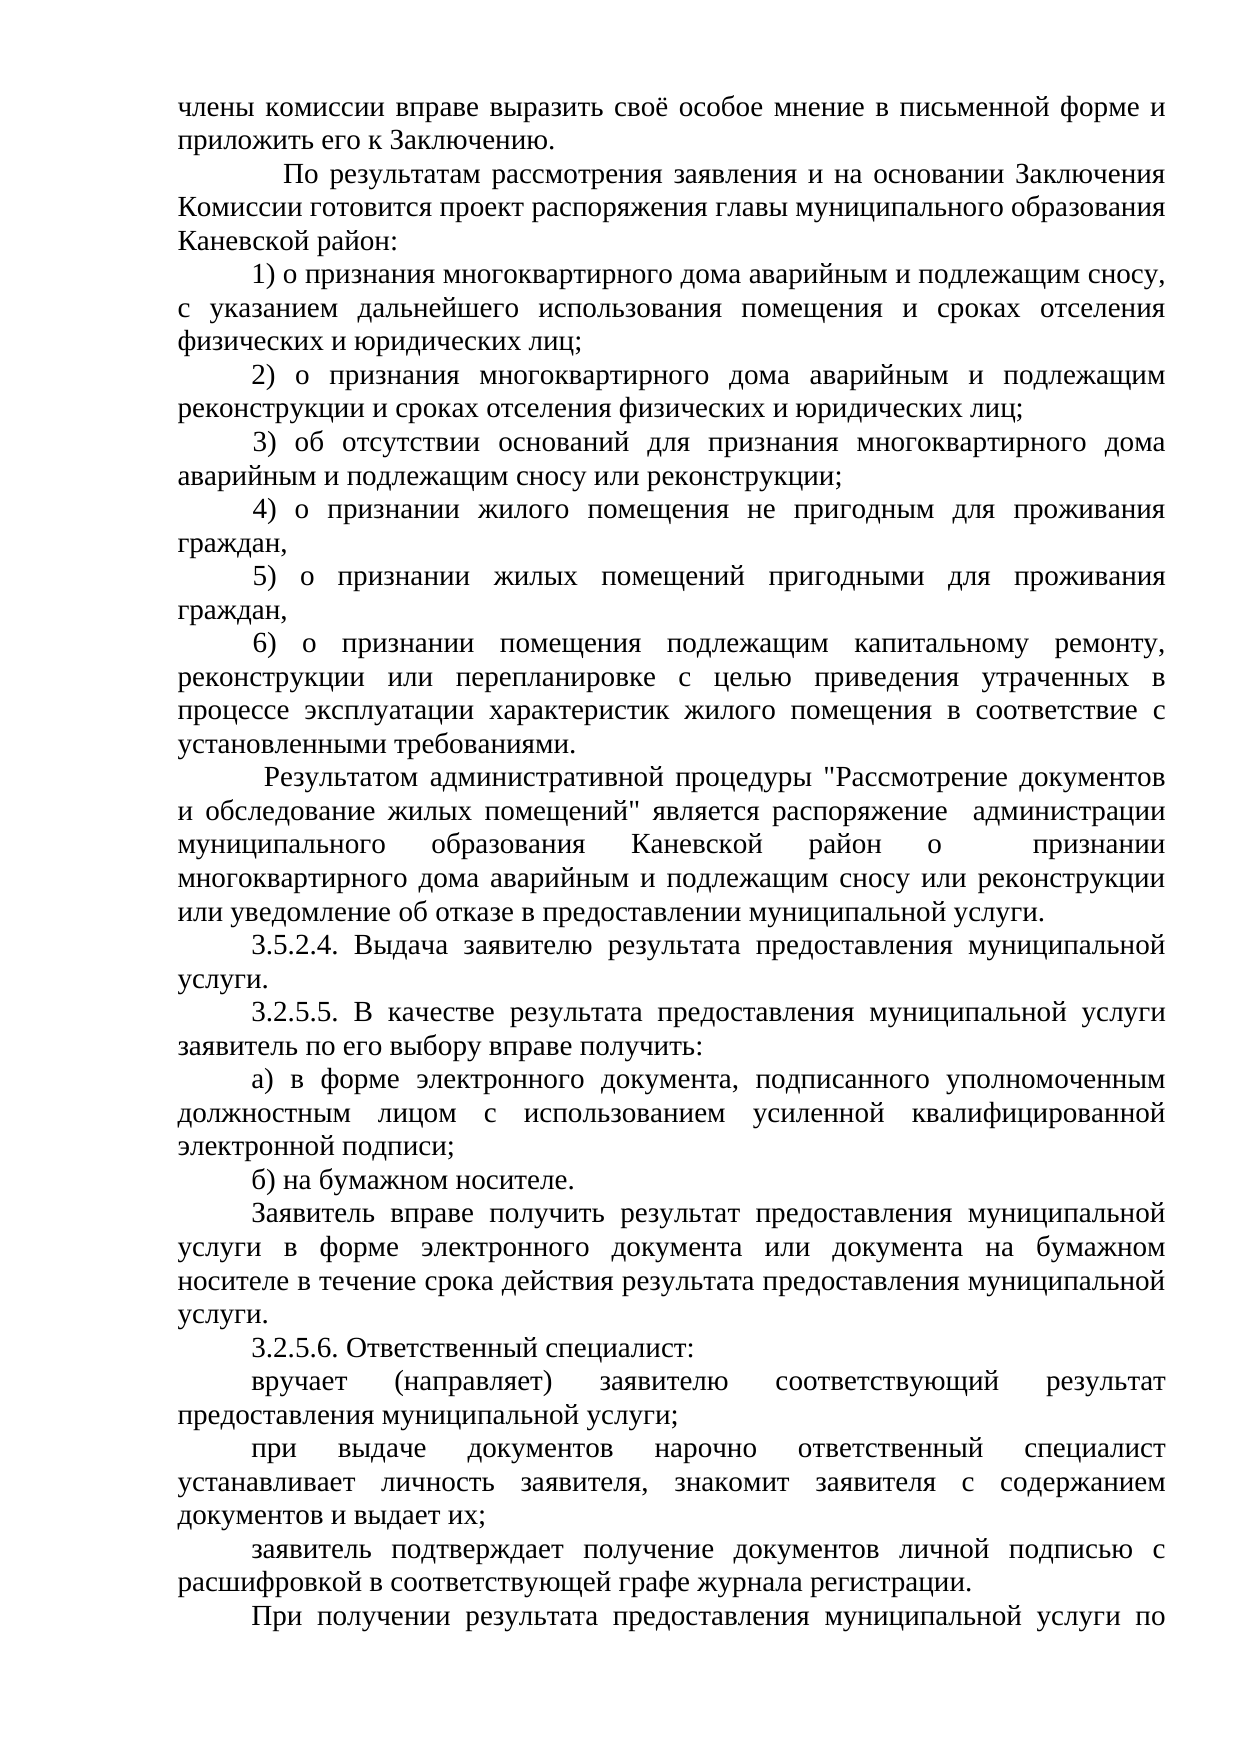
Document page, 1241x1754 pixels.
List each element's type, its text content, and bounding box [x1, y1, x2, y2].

text 3.2.5.5. В качестве результата предоставления муниципальной услуги заявитель по его выбору вправе получить: [177, 994, 1166, 1061]
text 5) о признании жилых помещений пригодными для проживания граждан, [177, 558, 1166, 625]
text 6) о признании помещения подлежащим капитальному ремонту, реконструкции или перепланировке с целью приведения утраченных в процессе эксплуатации характеристик жилого помещения в соответствие с установленными требованиями. [177, 625, 1166, 759]
text при выдаче документов нарочно ответственный специалист устанавливает личность заявителя, знакомит заявителя с содержанием документов и выдает их; [177, 1430, 1166, 1531]
text 4) о признании жилого помещения не пригодным для проживания граждан, [177, 491, 1166, 558]
text 3.5.2.4. Выдача заявителю результата предоставления муниципальной услуги. [177, 927, 1166, 994]
text 3) об отсутствии оснований для признания многоквартирного дома аварийным и подлежащим сносу или реконструкции; [177, 424, 1166, 491]
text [177, 1598, 1166, 1632]
text вручает (направляет) заявителю соответствующий результат предоставления муниципальной услуги; [177, 1363, 1166, 1430]
text Результатом административной процедуры "Рассмотрение документов и обследование жилых помещений" является распоряжение администрации муниципального образования Каневской район о признании многоквартирного дома аварийным и подлежащим сносу или реконструкции или уведомление об отказе в предоставлении муниципальной услуги. [177, 759, 1166, 927]
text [177, 89, 1166, 156]
text 3.2.5.6. Ответственный специалист: [177, 1330, 1166, 1363]
text 2) о признания многоквартирного дома аварийным и подлежащим реконструкции и сроках отселения физических и юридических лиц; [177, 357, 1166, 424]
text 1) о признания многоквартирного дома аварийным и подлежащим сносу, с указанием дальнейшего использования помещения и сроках отселения физических и юридических лиц; [177, 256, 1166, 357]
text а) в форме электронного документа, подписанного уполномоченным должностным лицом с использованием усиленной квалифицированной электронной подписи; [177, 1061, 1166, 1162]
text По результатам рассмотрения заявления и на основании Заключения Комиссии готовится проект распоряжения главы муниципального образования Каневской район: [177, 156, 1166, 256]
text б) на бумажном носителе. [177, 1162, 1166, 1196]
text заявитель подтверждает получение документов личной подписью с расшифровкой в соответствующей графе журнала регистрации. [177, 1531, 1166, 1598]
text Заявитель вправе получить результат предоставления муниципальной услуги в форме электронного документа или документа на бумажном носителе в течение срока действия результата предоставления муниципальной услуги. [177, 1196, 1166, 1330]
